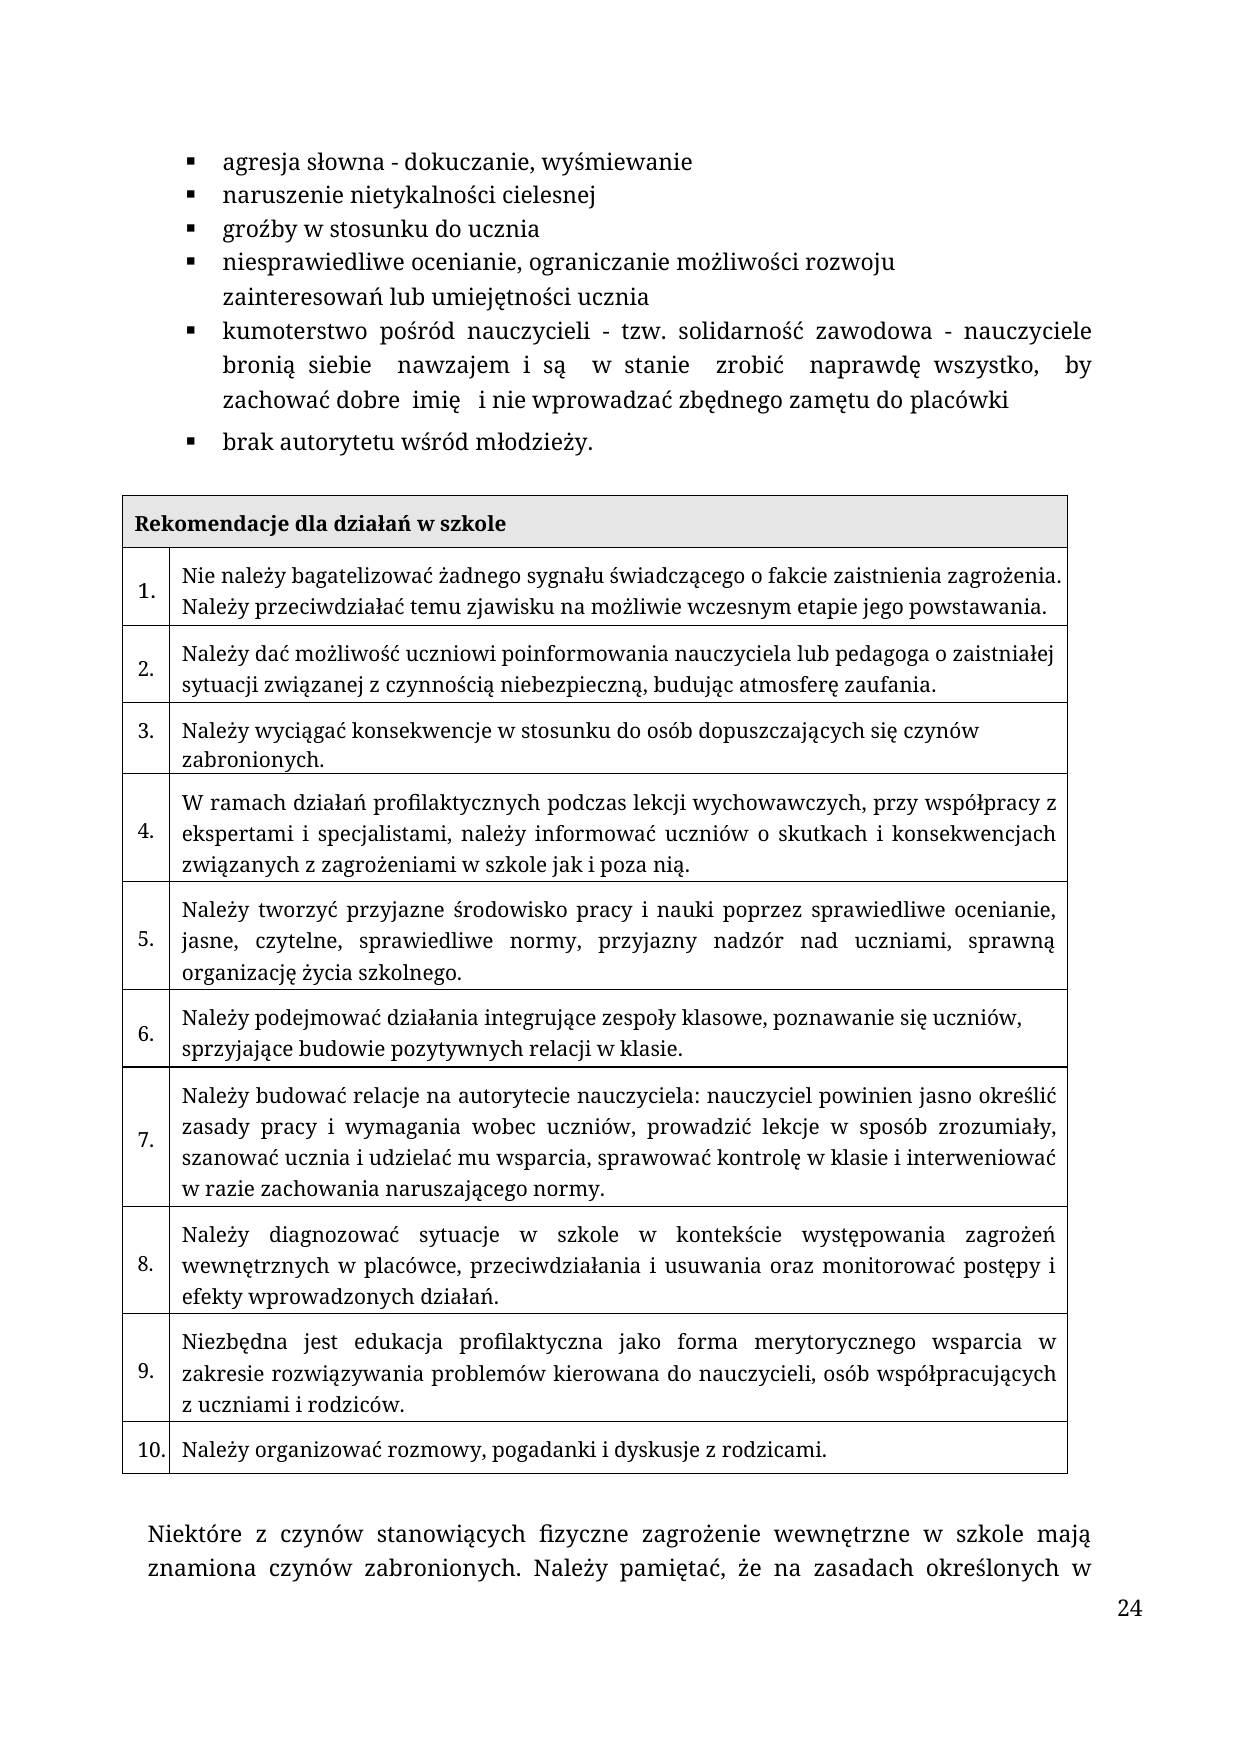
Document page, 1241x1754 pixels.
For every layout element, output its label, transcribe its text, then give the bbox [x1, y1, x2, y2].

table_cell Nie należy bagatelizować żadnego sygnału świadczącego o fakcie zaistnienia zagrożenia. Należy przeciwdziałać temu zjawisku na możliwie wczesnym etapie jego powstawania. [170, 548, 1067, 624]
list brak autorytetu wśród młodzieży. [185, 426, 1142, 457]
table_cell 3. [123, 703, 169, 773]
list groźby w stosunku do ucznia [185, 213, 1142, 244]
table_cell Należy dać możliwość uczniowi poinformowania nauczyciela lub pedagoga o zaistniałej sytuacji związanej z czynnością niebezpieczną, budując atmosferę zaufania. [170, 626, 1067, 702]
table_cell Należy wyciągać konsekwencje w stosunku do osób dopuszczających się czynów zabronionych. [170, 703, 1067, 773]
table_header Rekomendacje dla działań w szkole [123, 496, 1067, 547]
table_cell 5. [123, 882, 169, 989]
list agresja słowna - dokuczanie, wyśmiewanie [185, 146, 1142, 177]
table_cell Niezbędna jest edukacja profilaktyczna jako forma merytorycznego wsparcia w zakresie rozwiązywania problemów kierowana do nauczycieli, osób współpracujących z uczniami i rodziców. [170, 1314, 1067, 1421]
table_cell W ramach działań profilaktycznych podczas lekcji wychowawczych, przy współpracy z ekspertami i specjalistami, należy informować uczniów o skutkach i konsekwencjach związanych z zagrożeniami w szkole jak i poza nią. [170, 774, 1067, 881]
table_cell 10. [123, 1422, 169, 1472]
table_cell Należy diagnozować sytuacje w szkole w kontekście występowania zagrożeń wewnętrznych w placówce, przeciwdziałania i usuwania oraz monitorować postępy i efekty wprowadzonych działań. [170, 1207, 1067, 1313]
table_cell 2. [123, 626, 169, 702]
table_cell Należy podejmować działania integrujące zespoły klasowe, poznawanie się uczniów, sprzyjające budowie pozytywnych relacji w klasie. [170, 990, 1067, 1066]
table_cell Należy organizować rozmowy, pogadanki i dyskusje z rodzicami. [170, 1422, 1067, 1472]
table_cell 8. [123, 1207, 169, 1313]
list niesprawiedliwe ocenianie, ograniczanie możliwości rozwoju zainteresowań lub umiejętności ucznia [185, 246, 1007, 312]
table_cell 6. [123, 990, 169, 1066]
table_cell Należy budować relacje na autorytecie nauczyciela: nauczyciel powinien jasno określić zasady pracy i wymagania wobec uczniów, prowadzić lekcje w sposób zrozumiały, szanować ucznia i udzielać mu wsparcia, sprawować kontrolę w klasie i interweniować w razie zachowania naruszającego normy. [170, 1068, 1067, 1206]
table_cell 7. [123, 1068, 169, 1206]
table_cell 1. [123, 548, 169, 624]
list naruszenie nietykalności cielesnej [185, 179, 1142, 211]
table_cell Należy tworzyć przyjazne środowisko pracy i nauki poprzez sprawiedliwe ocenianie, jasne, czytelne, sprawiedliwe normy, przyjazny nadzór nad uczniami, sprawną organizację życia szkolnego. [170, 882, 1067, 989]
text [147, 1518, 1093, 1583]
list kumoterstwo pośród nauczycieli - tzw. solidarność zawodowa - nauczyciele bronią siebie nawzajem i są w stanie zrobić naprawdę wszystko, by zachować dobre imię i nie wprowadzać zbędnego zamętu do placówki [185, 315, 1093, 415]
table_cell 4. [123, 774, 169, 881]
table_cell 9. [123, 1314, 169, 1421]
